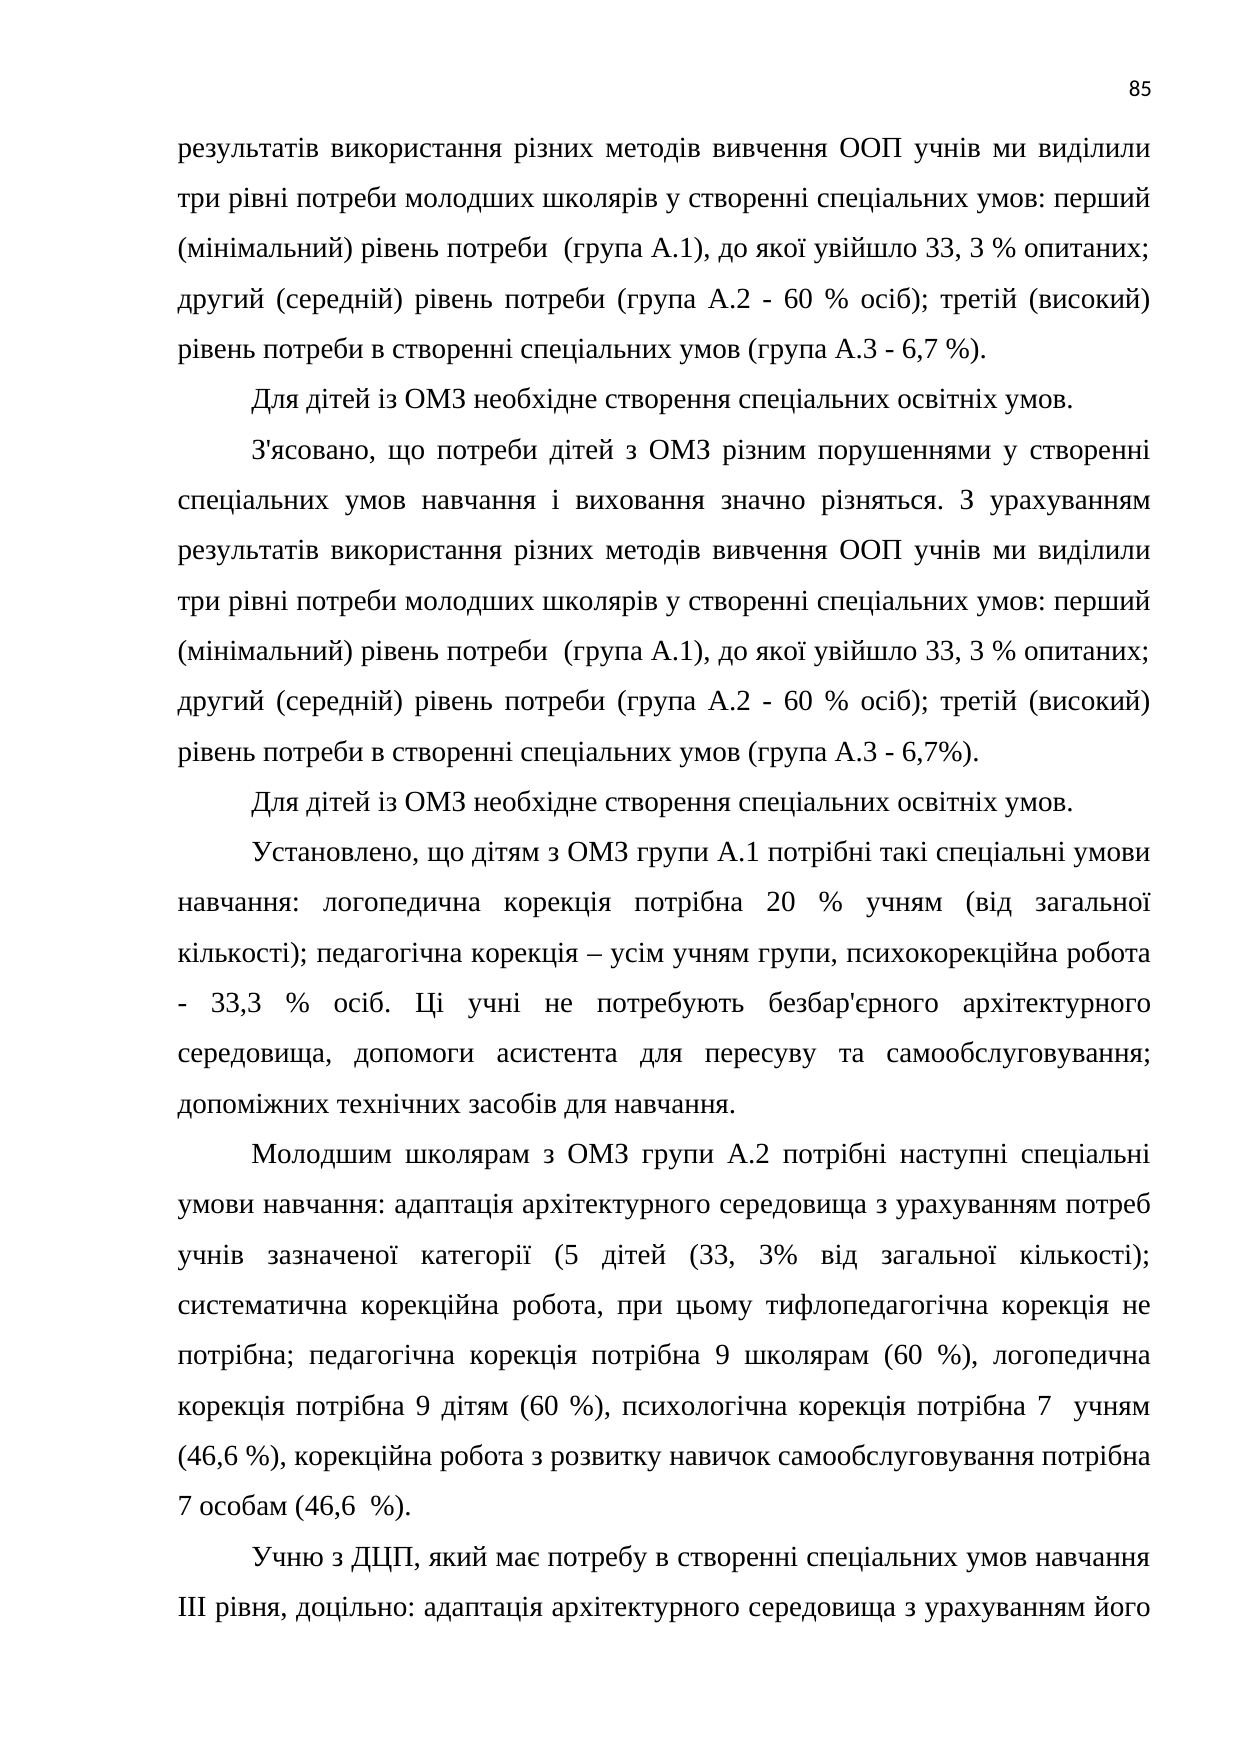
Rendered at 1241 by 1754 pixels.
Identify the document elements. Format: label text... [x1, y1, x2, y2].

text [177, 1539, 1152, 1622]
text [177, 130, 1152, 365]
text Для дітей із ОМЗ необхідне створення спеціальних освітніх умов. [177, 381, 1152, 415]
text Молодшим школярам з ОМЗ групи А.2 потрібні наступні спеціальні умови навчання: адаптація архітектурного середовища з урахуванням потреб учнів зазначеної категорії (5 дітей (33, 3% від загальної кількості); систематична корекційна робота, при цьому тифлопедагогічна корекція не потрібна; педагогічна корекція потрібна 9 школярам (60 %), логопедична корекція потрібна 9 дітям (60 %), психологічна корекція потрібна 7 учням (46,6 %), корекційна робота з розвитку навичок самообслуговування потрібна 7 особам (46,6 %). [177, 1136, 1152, 1522]
text Для дітей із ОМЗ необхідне створення спеціальних освітніх умов. [177, 784, 1152, 817]
text Установлено, що дітям з ОМЗ групи А.1 потрібні такі спеціальні умови навчання: логопедична корекція потрібна 20 % учням (від загальної кількості); педагогічна корекція – усім учням групи, психокорекційна робота - 33,3 % осіб. Ці учні не потребують безбар'єрного архітектурного середовища, допомоги асистента для пересуву та самообслуговування; допоміжних технічних засобів для навчання. [177, 834, 1152, 1119]
